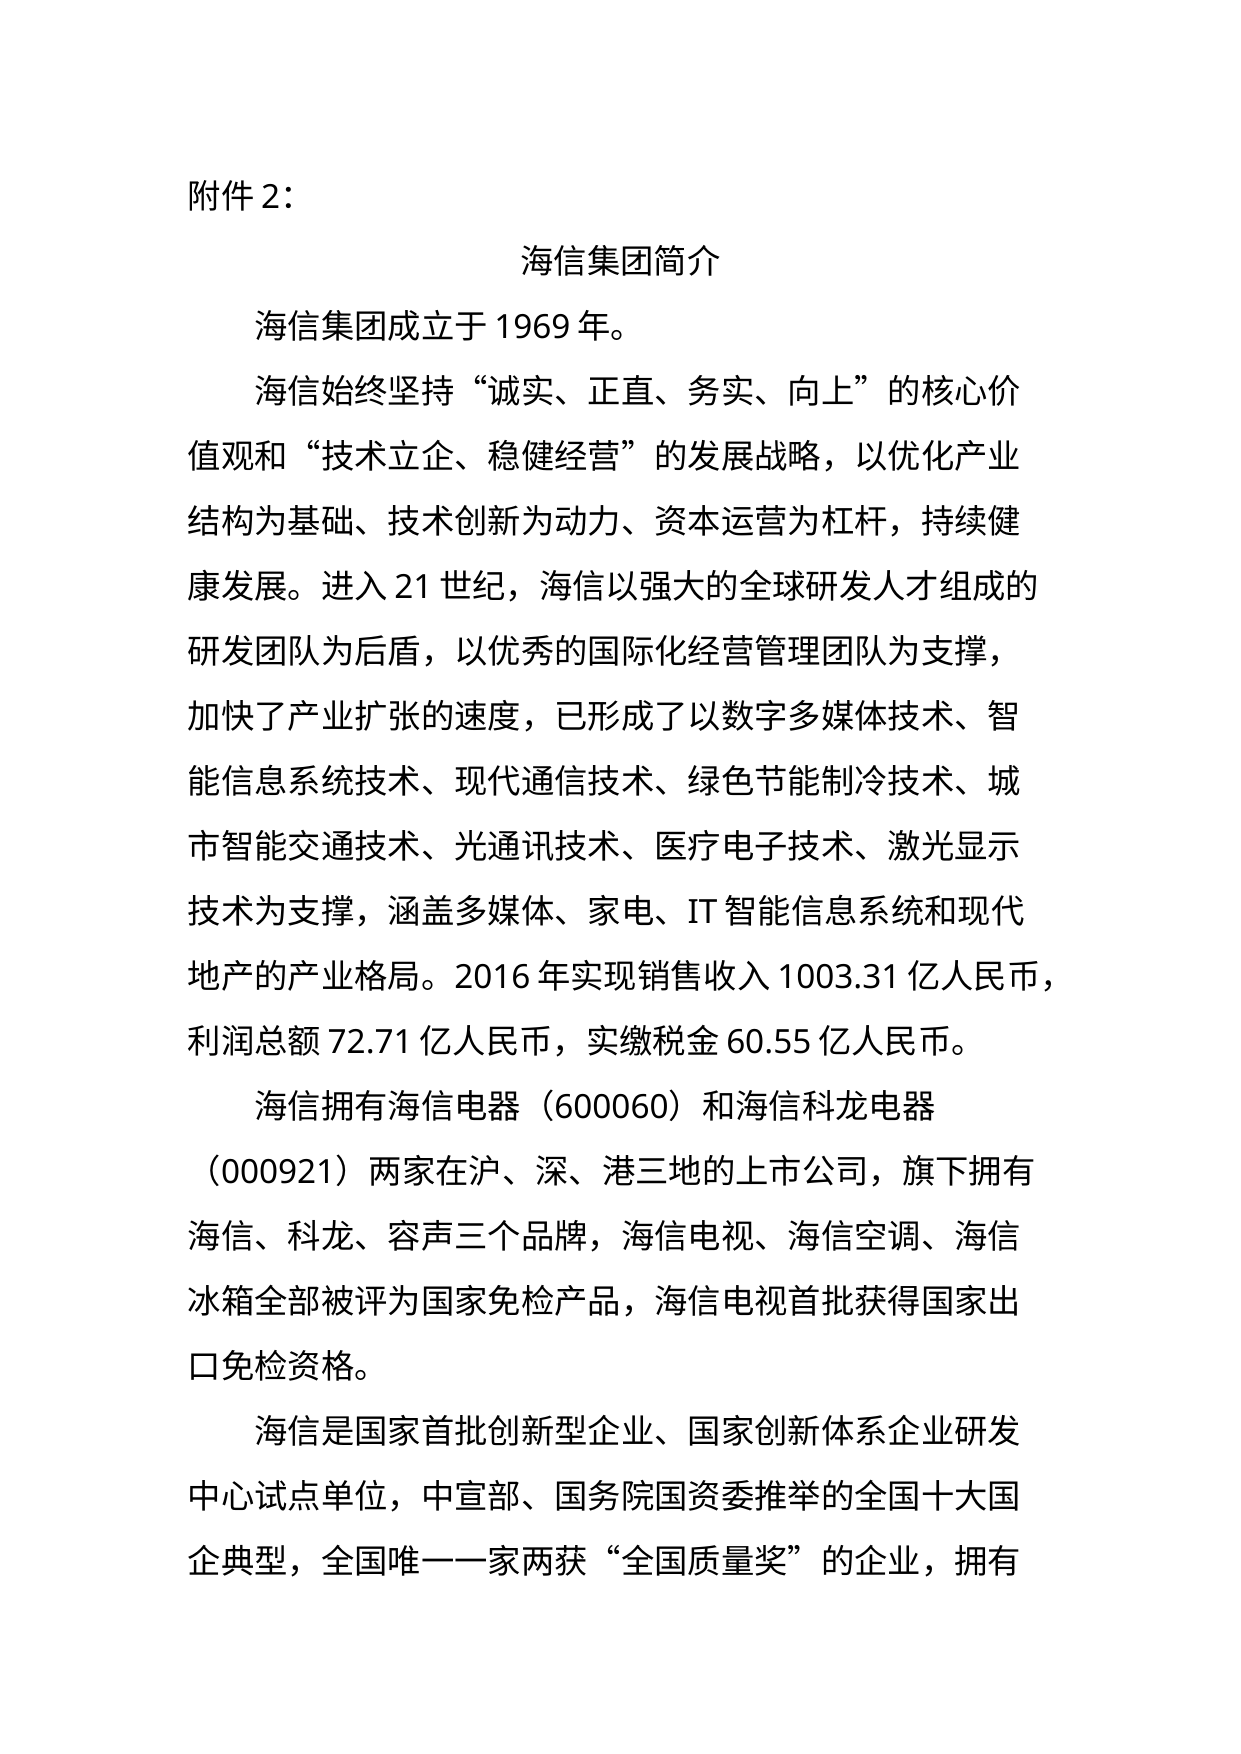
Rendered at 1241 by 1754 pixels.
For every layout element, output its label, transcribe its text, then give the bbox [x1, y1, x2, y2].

text 海信始终坚持“诚实、正直、务实、向上”的核心价值观和“技术立企、稳健经营”的发展战略，以优化产业结构为基础、技术创新为动力、资本运营为杠杆，持续健康发展。进入21世纪，海信以强大的全球研发人才组成的研发团队为后盾，以优秀的国际化经营管理团队为支撑，加快了产业扩张的速度，已形成了以数字多媒体技术、智能信息系统技术、现代通信技术、绿色节能制冷技术、城市智能交通技术、光通讯技术、医疗电子技术、激光显示技术为支撑，涵盖多媒体、家电、IT智能信息系统和现代地产的产业格局。2016年实现销售收入1003.31亿人民币，利润总额72.71亿人民币，实缴税金60.55亿人民币。 [187, 357, 1053, 1072]
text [187, 1397, 1053, 1592]
text 海信集团简介 [187, 227, 1053, 292]
text 附件2： [187, 162, 1053, 227]
text 海信拥有海信电器（600060）和海信科龙电器（000921）两家在沪、深、港三地的上市公司，旗下拥有海信、科龙、容声三个品牌，海信电视、海信空调、海信冰箱全部被评为国家免检产品，海信电视首批获得国家出口免检资格。 [187, 1072, 1053, 1397]
text 海信集团成立于1969年。 [187, 292, 1053, 357]
